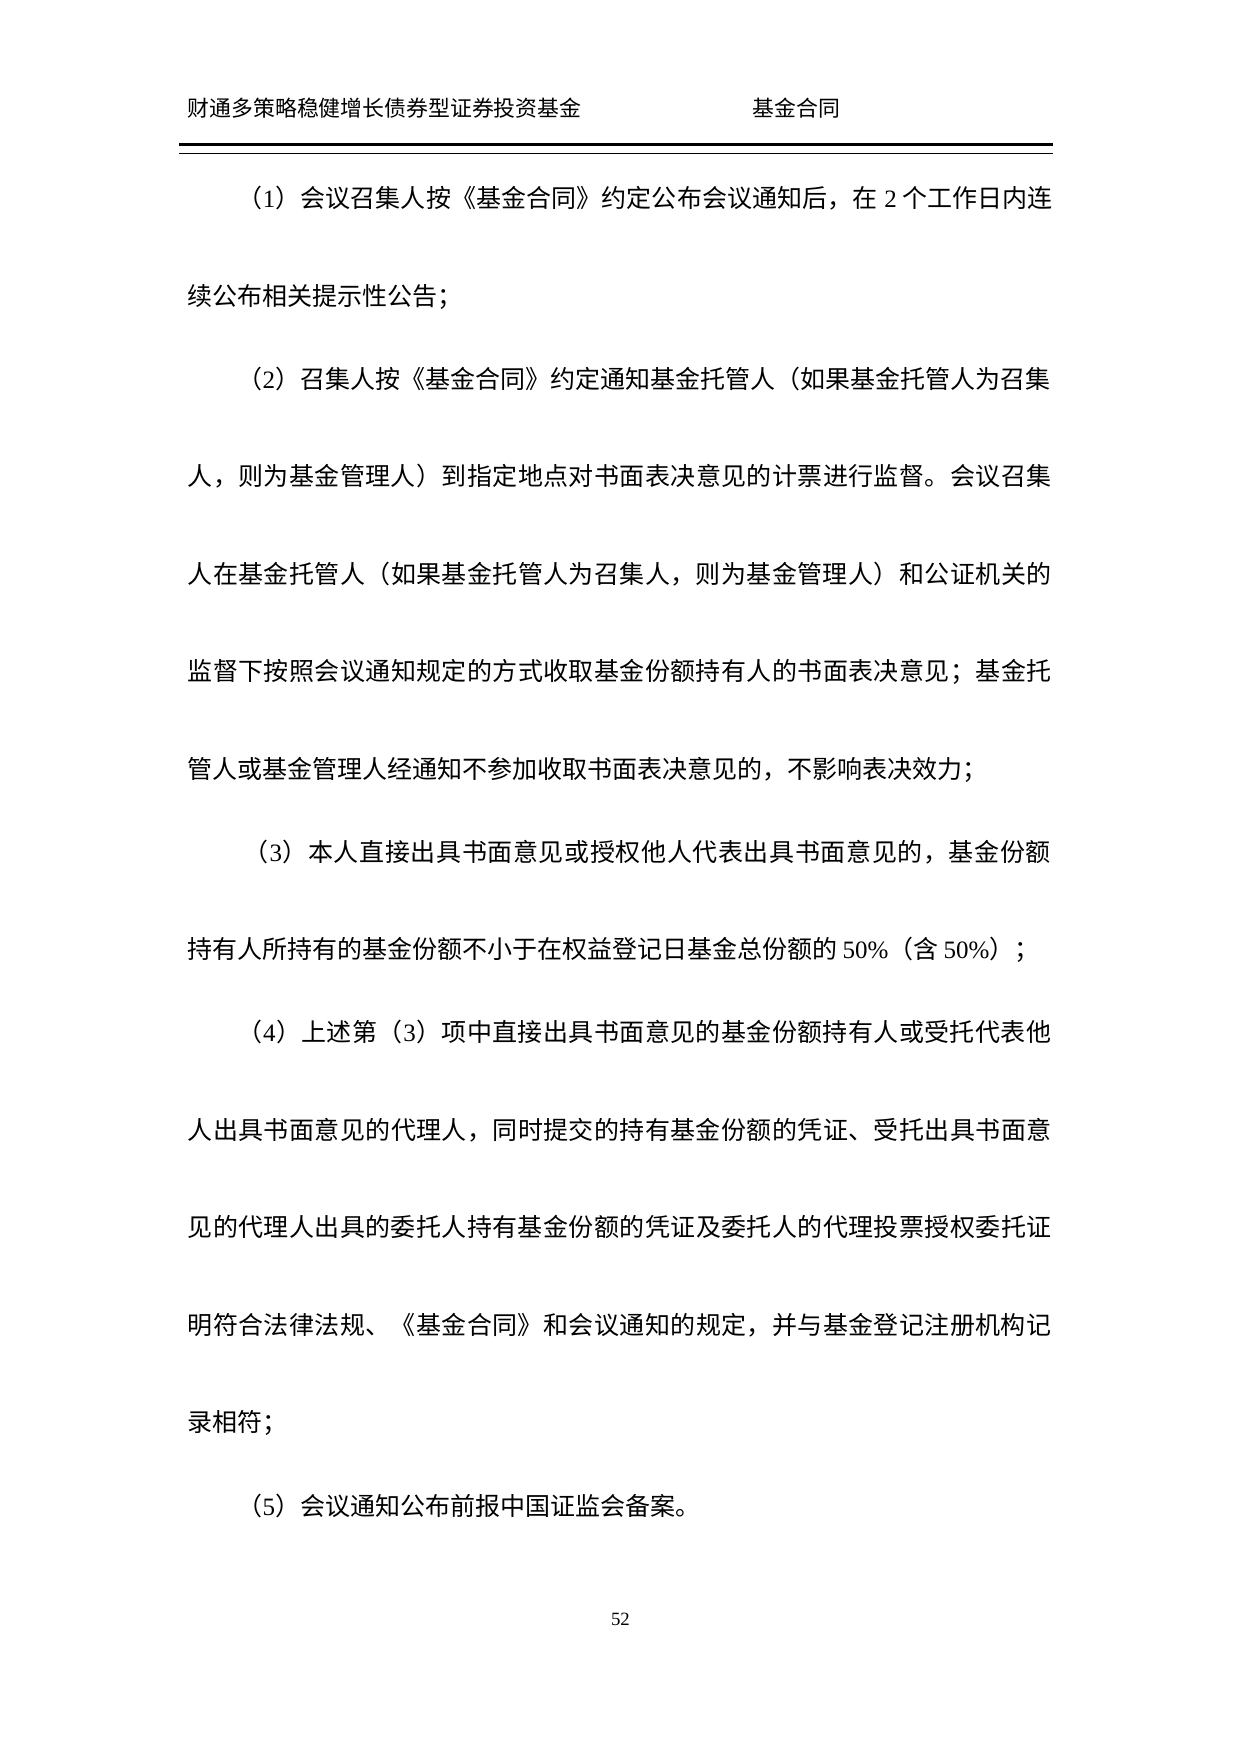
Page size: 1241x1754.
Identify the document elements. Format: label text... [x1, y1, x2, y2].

text （5）会议通知公布前报中国证监会备案。 [187, 1472, 1053, 1537]
text （1）会议召集人按《基金合同》约定公布会议通知后，在2个工作日内连续公布相关提示性公告； [187, 164, 1053, 327]
text （3）本人直接出具书面意见或授权他人代表出具书面意见的，基金份额持有人所持有的基金份额不小于在权益登记日基金总份额的50%（含50%）； [187, 818, 1053, 980]
text （2）召集人按《基金合同》约定通知基金托管人（如果基金托管人为召集人，则为基金管理人）到指定地点对书面表决意见的计票进行监督。会议召集人在基金托管人（如果基金托管人为召集人，则为基金管理人）和公证机关的监督下按照会议通知规定的方式收取基金份额持有人的书面表决意见；基金托管人或基金管理人经通知不参加收取书面表决意见的，不影响表决效力； [187, 345, 1053, 800]
text （4）上述第（3）项中直接出具书面意见的基金份额持有人或受托代表他人出具书面意见的代理人，同时提交的持有基金份额的凭证、受托出具书面意见的代理人出具的委托人持有基金份额的凭证及委托人的代理投票授权委托证明符合法律法规、《基金合同》和会议通知的规定，并与基金登记注册机构记录相符； [187, 998, 1053, 1453]
